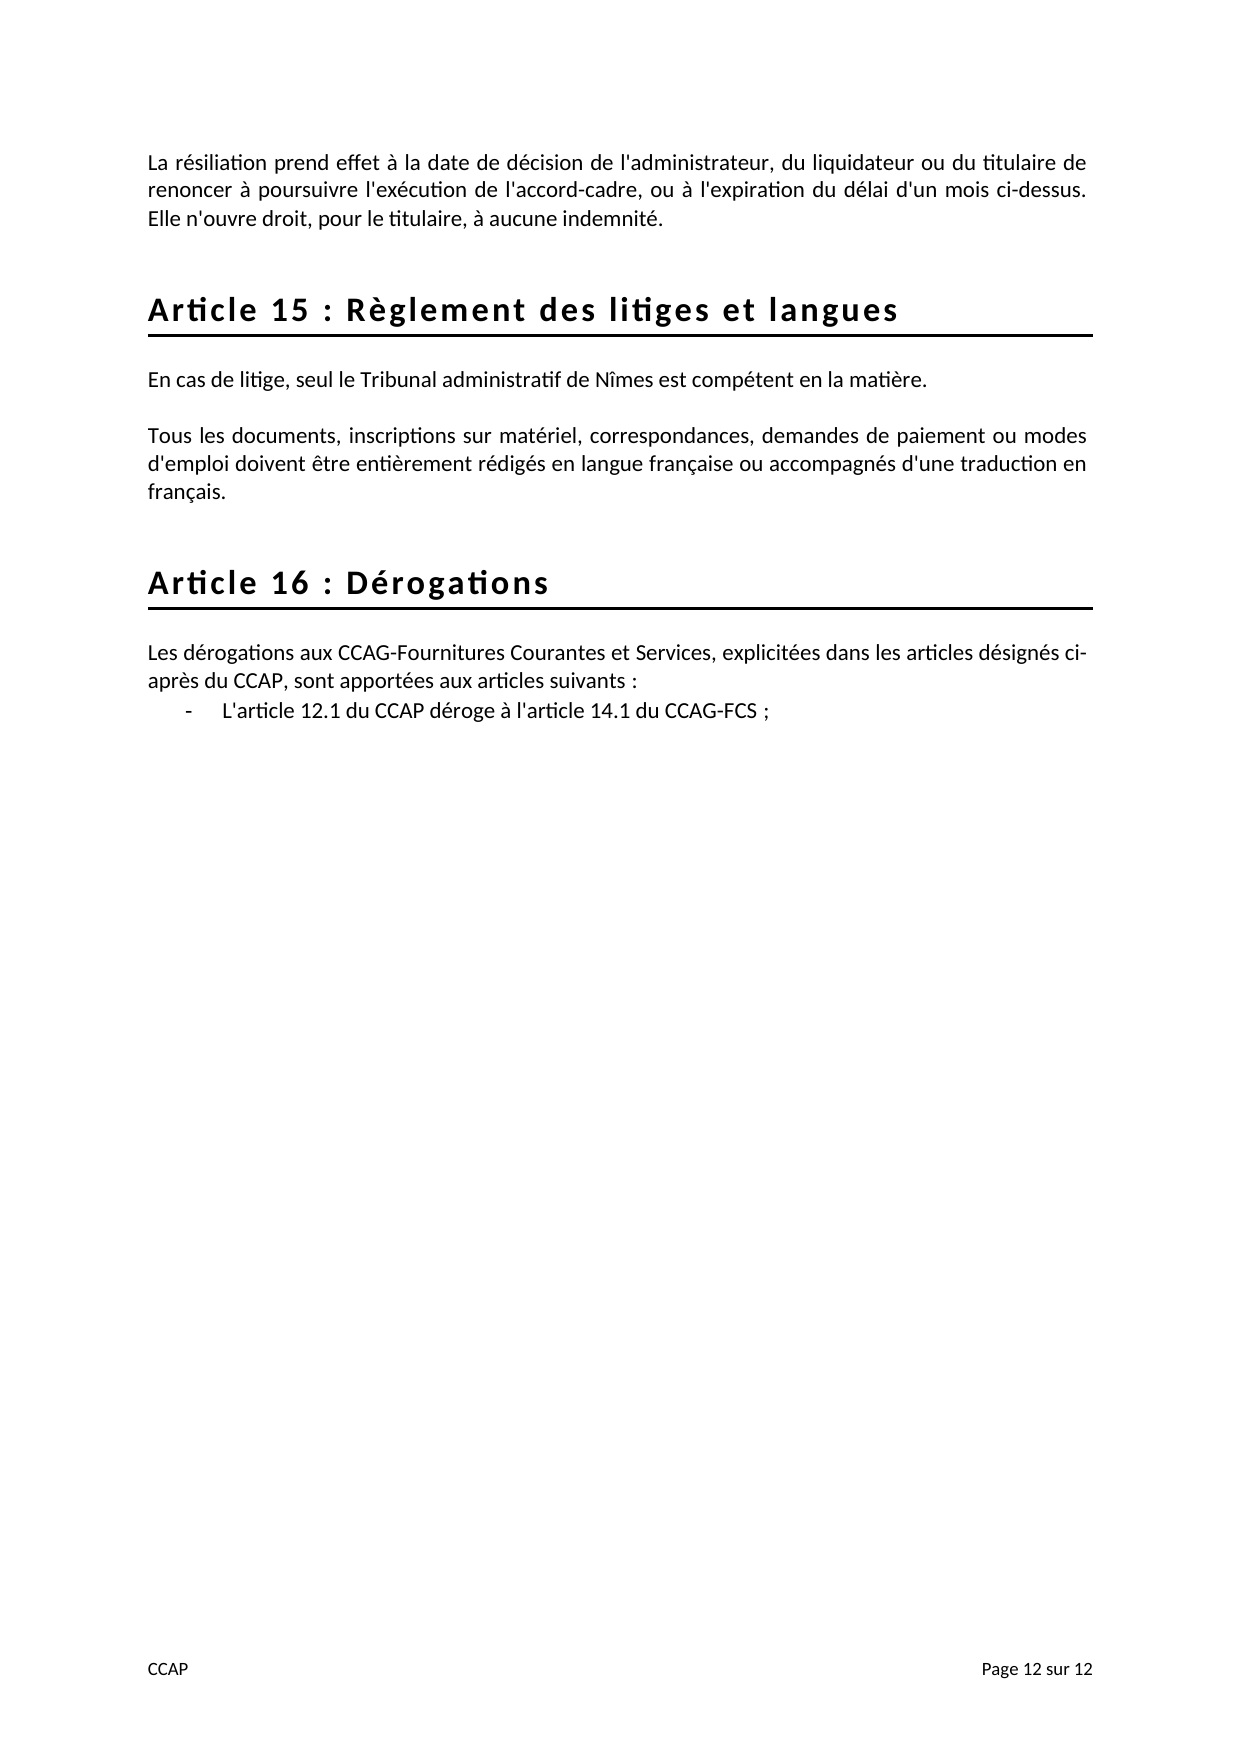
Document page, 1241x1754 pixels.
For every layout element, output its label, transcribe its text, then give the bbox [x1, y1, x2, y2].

text En cas de litige, seul le Tribunal administratif de Nîmes est compétent en la matière. [148, 365, 1088, 393]
text Tous les documents, inscriptions sur matériel, correspondances, demandes de paiement ou modes d'emploi doivent être entièrement rédigés en langue française ou accompagnés d'une traduction en français. [148, 421, 1088, 505]
list L'article 12.1 du CCAP déroge à l'article 14.1 du CCAG-FCS ; [185, 694, 1088, 726]
subtitle Article 16 : Dérogations [148, 561, 1093, 607]
text Les dérogations aux CCAG-Fournitures Courantes et Services, explicitées dans les articles désignés ci-après du CCAP, sont apportées aux articles suivants : [148, 638, 1088, 694]
subtitle Article 15 : Règlement des litiges et langues [148, 288, 1093, 334]
text La résiliation prend effet à la date de décision de l'administrateur, du liquidateur ou du titulaire de renoncer à poursuivre l'exécution de l'accord-cadre, ou à l'expiration du délai d'un mois ci-dessus. Elle n'ouvre droit, pour le titulaire, à aucune indemnité. [148, 148, 1088, 232]
